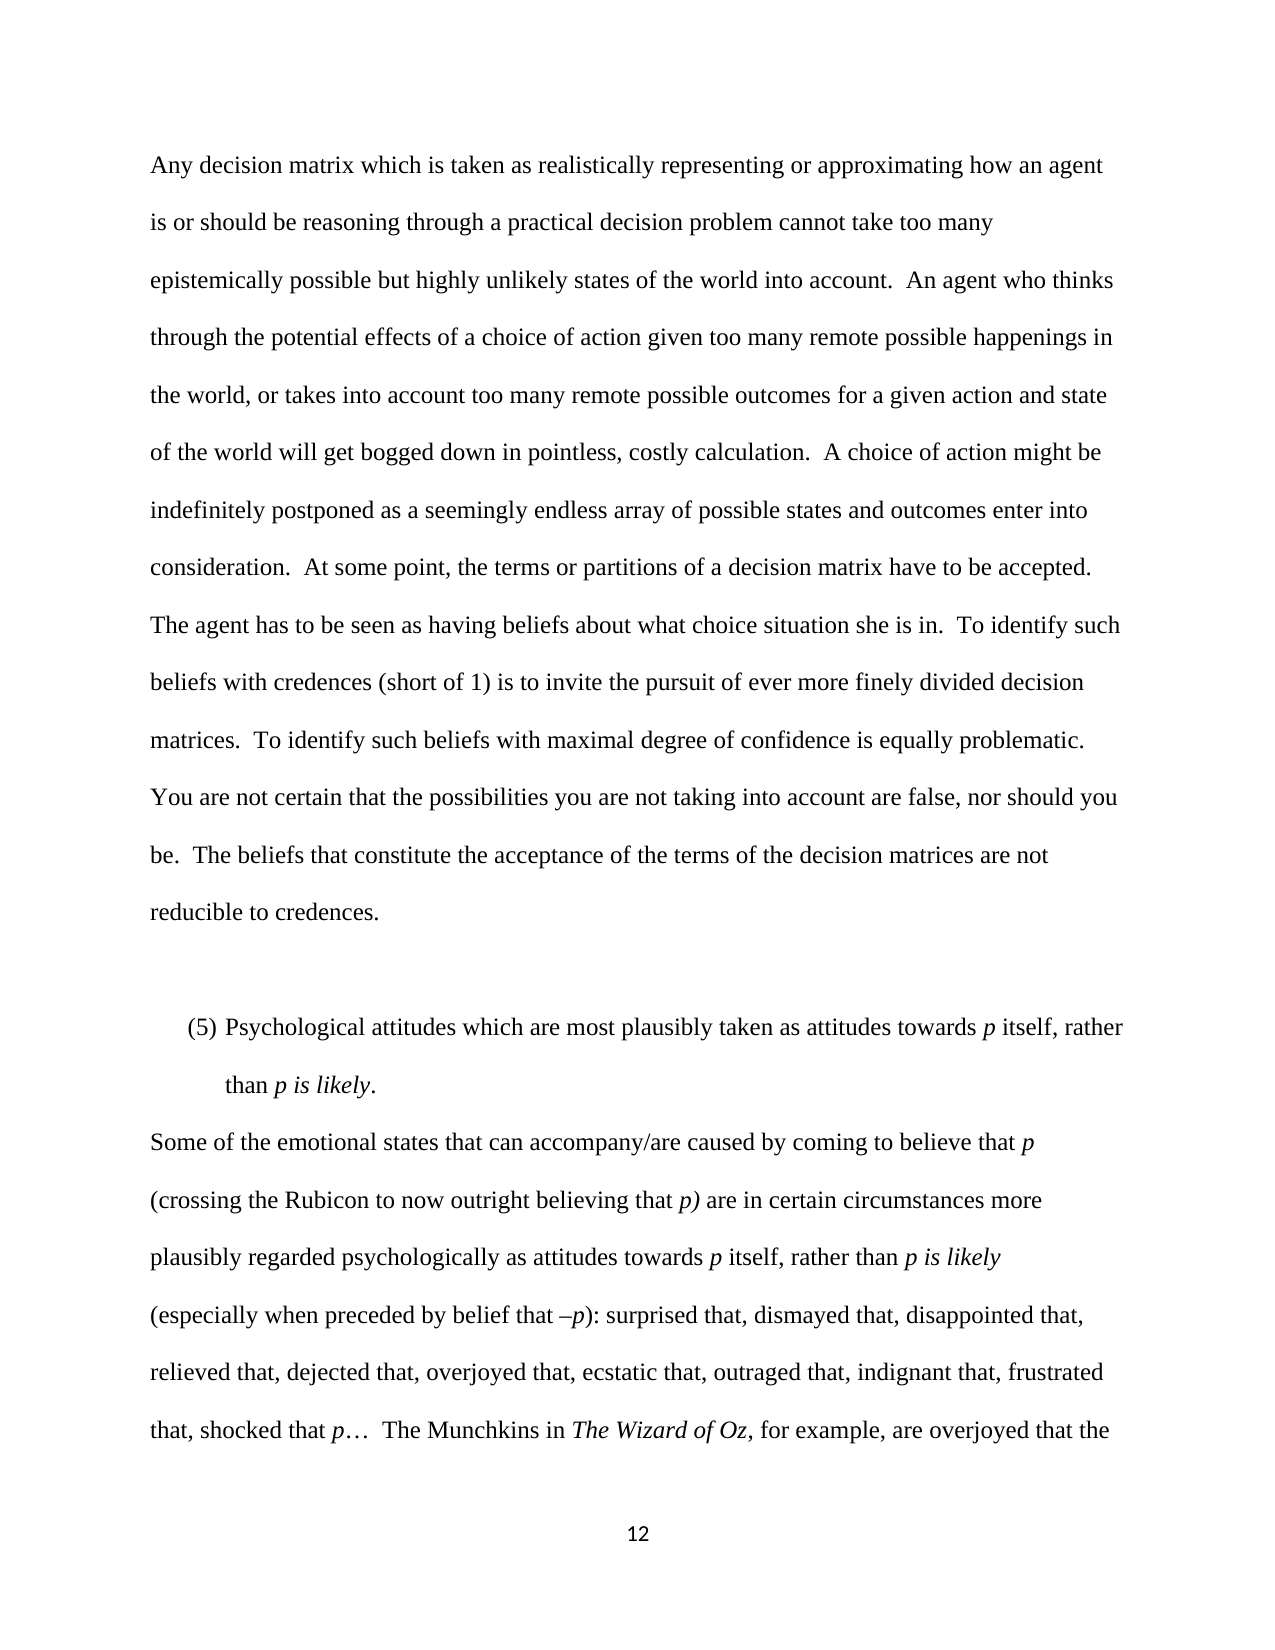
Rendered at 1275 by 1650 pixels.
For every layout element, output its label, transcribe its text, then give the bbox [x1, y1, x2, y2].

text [150, 1300, 1125, 1444]
text Any decision matrix which is taken as realistically representing or approximating how an agent is or should be reasoning through a practical decision problem cannot take too many epistemically possible but highly unlikely states of the world into account. An agent who thinks through the potential effects of a choice of action given too many remote possible happenings in the world, or takes into account too many remote possible outcomes for a given action and state of the world will get bogged down in pointless, costly calculation. A choice of action might be indefinitely postponed as a seemingly endless array of possible states and outcomes enter into consideration. At some point, the terms or partitions of a decision matrix have to be accepted. The agent has to be seen as having beliefs about what choice situation she is in. To identify such beliefs with credences (short of 1) is to invite the pursuit of ever more finely divided decision matrices. To identify such beliefs with maximal degree of confidence is equally problematic. You are not certain that the possibilities you are not taking into account are false, nor should you be. The beliefs that constitute the acceptance of the terms of the decision matrices are not reducible to credences. [150, 150, 1125, 926]
text Some of the emotional states that can accompany/are caused by coming to believe that p (crossing the Rubicon to now outright believing that p) are in certain circumstances more plausibly regarded psychologically as attitudes towards p itself, rather than p is likely [150, 1127, 1125, 1271]
list Psychological attitudes which are most plausibly taken as attitudes towards p itself, rather than p is likely. [187, 1012, 1125, 1099]
